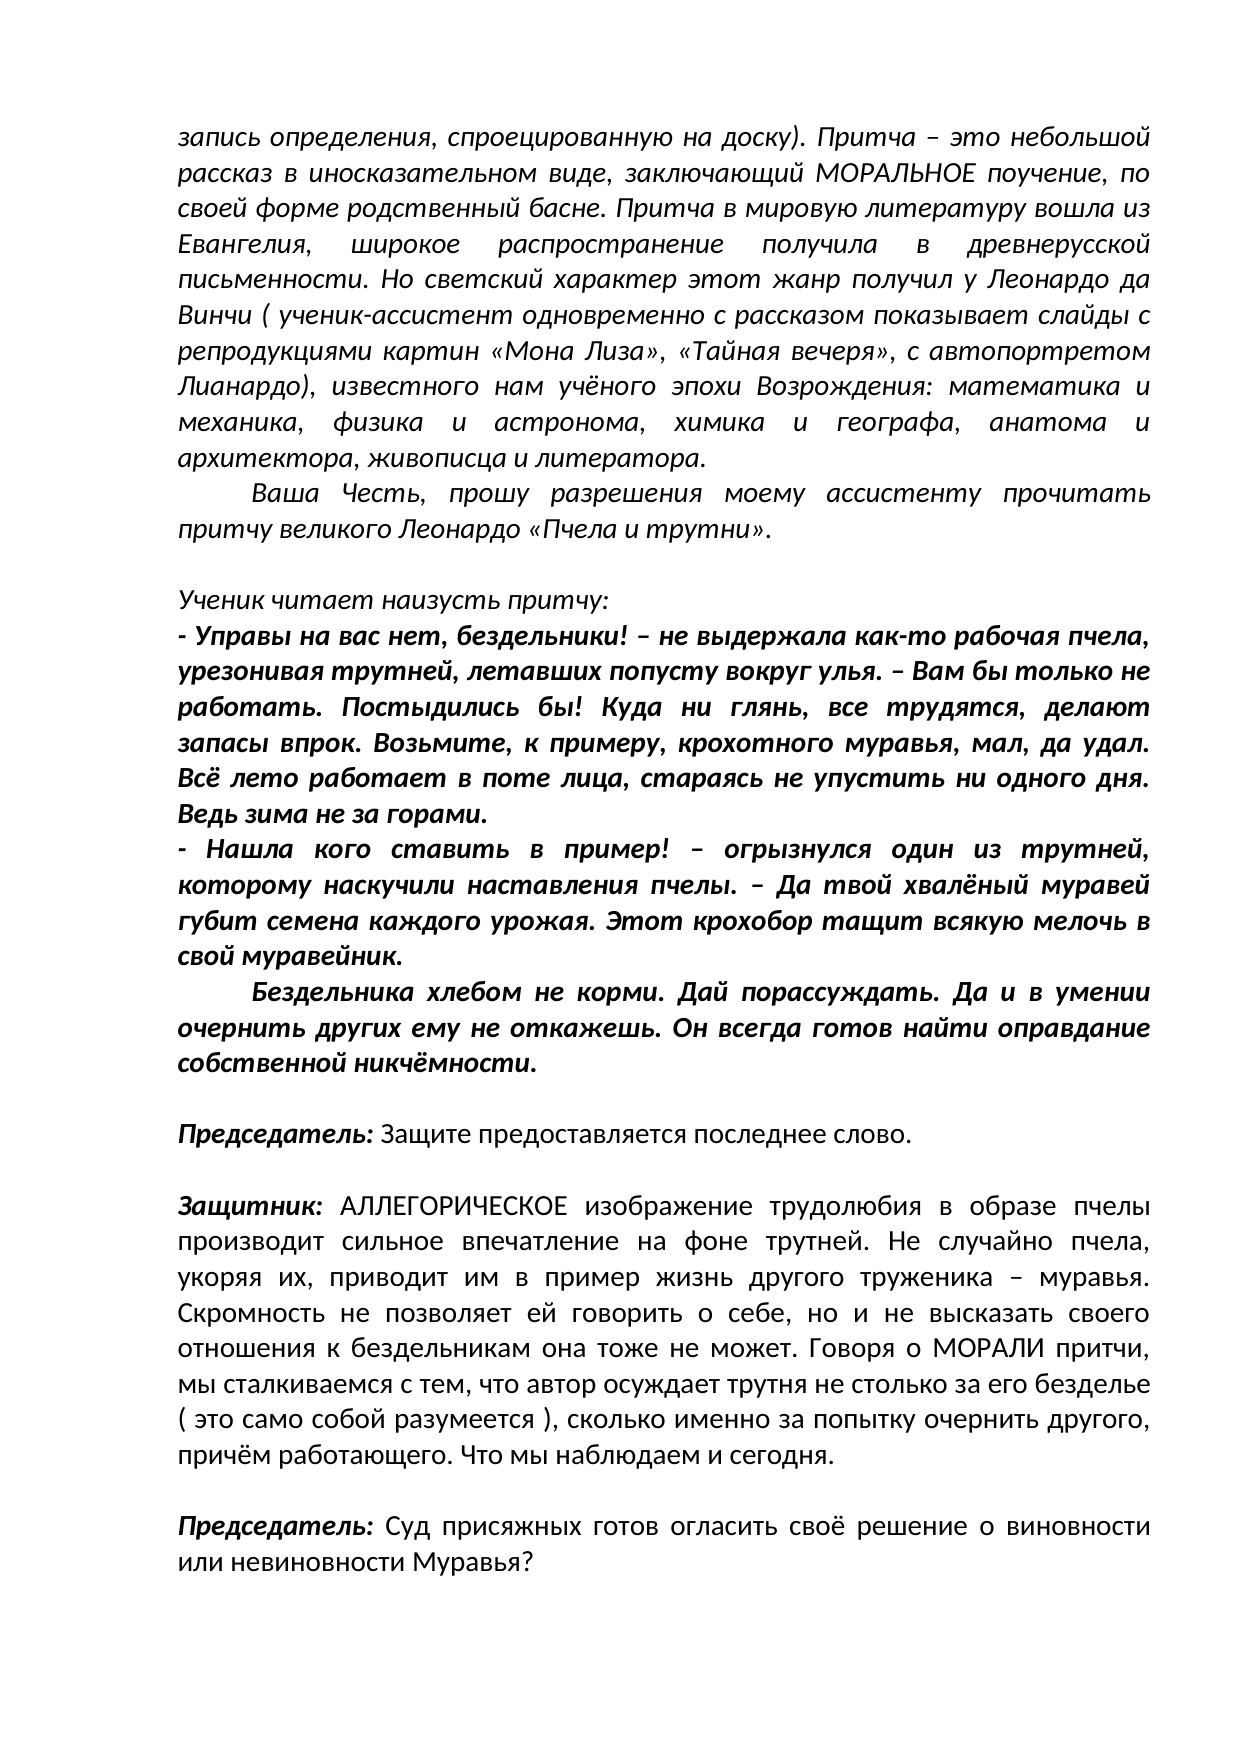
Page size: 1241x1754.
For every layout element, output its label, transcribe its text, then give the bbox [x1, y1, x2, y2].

text Председатель: Суд присяжных готов огласить своё решение о виновности или невиновности Муравья? [177, 1507, 1152, 1579]
text Бездельника хлебом не корми. Дай порассуждать. Да и в умении очернить других ему не откажешь. Он всегда готов найти оправдание собственной никчёмности. [177, 973, 1152, 1080]
text Защитник: АЛЛЕГОРИЧЕСКОЕ изображение трудолюбия в образе пчелы производит сильное впечатление на фоне трутней. Не случайно пчела, укоряя их, приводит им в пример жизнь другого труженика – муравья. Скромность не позволяет ей говорить о себе, но и не высказать своего отношения к бездельникам она тоже не может. Говоря о МОРАЛИ притчи, мы сталкиваемся с тем, что автор осуждает трутня не столько за его безделье ( это само собой разумеется ), сколько именно за попытку очернить другого, причём работающего. Что мы наблюдаем и сегодня. [177, 1187, 1152, 1472]
text - Управы на вас нет, бездельники! – не выдержала как-то рабочая пчела, урезонивая трутней, летавших попусту вокруг улья. – Вам бы только не работать. Постыдились бы! Куда ни глянь, все трудятся, делают запасы впрок. Возьмите, к примеру, крохотного муравья, мал, да удал. Всё лето работает в поте лица, стараясь не упустить ни одного дня. Ведь зима не за горами. [177, 617, 1152, 831]
text Ученик читает наизусть притчу: [177, 581, 1152, 617]
text - Нашла кого ставить в пример! – огрызнулся один из трутней, которому наскучили наставления пчелы. – Да твой хвалёный муравей губит семена каждого урожая. Этот крохобор тащит всякую мелочь в свой муравейник. [177, 831, 1152, 973]
text Председатель: Защите предоставляется последнее слово. [177, 1116, 1152, 1151]
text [177, 118, 1152, 474]
text Ваша Честь, прошу разрешения моему ассистенту прочитать притчу великого Леонардо «Пчела и трутни». [177, 474, 1152, 546]
